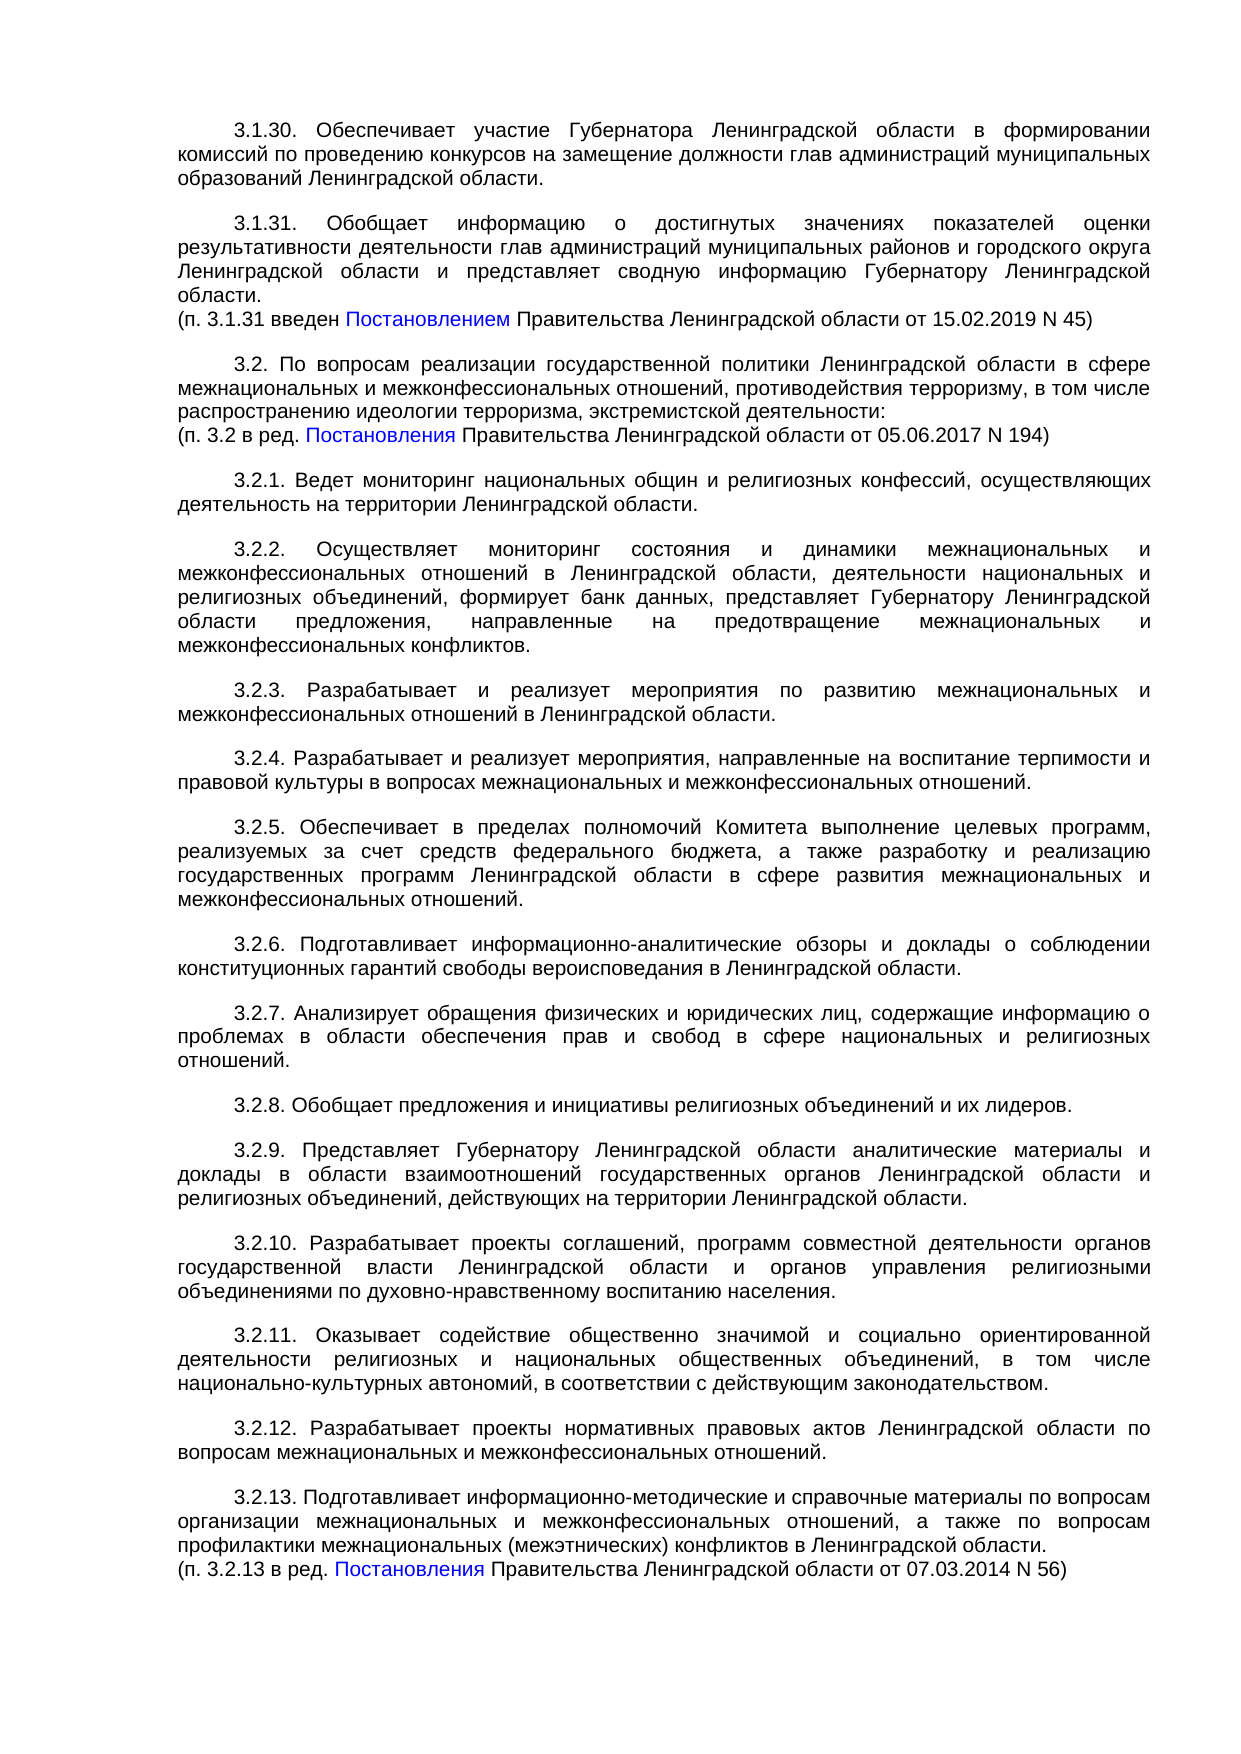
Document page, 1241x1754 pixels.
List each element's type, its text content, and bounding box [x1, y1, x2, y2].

text 3.2.2. Осуществляет мониторинг состояния и динамики межнациональных и межконфессиональных отношений в Ленинградской области, деятельности национальных и религиозных объединений, формирует банк данных, представляет Губернатору Ленинградской области предложения, направленные на предотвращение межнациональных и межконфессиональных конфликтов. [177, 537, 1152, 657]
text 3.1.30. Обеспечивает участие Губернатора Ленинградской области в формировании комиссий по проведению конкурсов на замещение должности глав администраций муниципальных образований Ленинградской области. [177, 118, 1152, 190]
text 3.2. По вопросам реализации государственной политики Ленинградской области в сфере межнациональных и межконфессиональных отношений, противодействия терроризму, в том числе распространению идеологии терроризма, экстремистской деятельности: [177, 351, 1152, 423]
text 3.2.12. Разрабатывает проекты нормативных правовых актов Ленинградской области по вопросам межнациональных и межконфессиональных отношений. [177, 1416, 1152, 1464]
text 3.1.31. Обобщает информацию о достигнутых значениях показателей оценки результативности деятельности глав администраций муниципальных районов и городского округа Ленинградской области и представляет сводную информацию Губернатору Ленинградской области. [177, 211, 1152, 307]
text (п. 3.1.31 введен Постановлением Правительства Ленинградской области от 15.02.2019 N 45) [177, 307, 1152, 331]
text 3.2.5. Обеспечивает в пределах полномочий Комитета выполнение целевых программ, реализуемых за счет средств федерального бюджета, а также разработку и реализацию государственных программ Ленинградской области в сфере развития межнациональных и межконфессиональных отношений. [177, 815, 1152, 911]
text 3.2.10. Разрабатывает проекты соглашений, программ совместной деятельности органов государственной власти Ленинградской области и органов управления религиозными объединениями по духовно-нравственному воспитанию населения. [177, 1231, 1152, 1302]
text 3.2.6. Подготавливает информационно-аналитические обзоры и доклады о соблюдении конституционных гарантий свободы вероисповедания в Ленинградской области. [177, 932, 1152, 979]
text 3.2.8. Обобщает предложения и инициативы религиозных объединений и их лидеров. [177, 1093, 1152, 1117]
text 3.2.9. Представляет Губернатору Ленинградской области аналитические материалы и доклады в области взаимоотношений государственных органов Ленинградской области и религиозных объединений, действующих на территории Ленинградской области. [177, 1138, 1152, 1210]
text (п. 3.2 в ред. Постановления Правительства Ленинградской области от 05.06.2017 N 194) [177, 423, 1152, 447]
text 3.2.13. Подготавливает информационно-методические и справочные материалы по вопросам организации межнациональных и межконфессиональных отношений, а также по вопросам профилактики межнациональных (межэтнических) конфликтов в Ленинградской области. [177, 1485, 1152, 1557]
text 3.2.11. Оказывает содействие общественно значимой и социально ориентированной деятельности религиозных и национальных общественных объединений, в том числе национально-культурных автономий, в соответствии с действующим законодательством. [177, 1323, 1152, 1395]
text (п. 3.2.13 в ред. Постановления Правительства Ленинградской области от 07.03.2014 N 56) [177, 1557, 1152, 1581]
text 3.2.1. Ведет мониторинг национальных общин и религиозных конфессий, осуществляющих деятельность на территории Ленинградской области. [177, 468, 1152, 516]
text 3.2.4. Разрабатывает и реализует мероприятия, направленные на воспитание терпимости и правовой культуры в вопросах межнациональных и межконфессиональных отношений. [177, 746, 1152, 794]
text 3.2.7. Анализирует обращения физических и юридических лиц, содержащие информацию о проблемах в области обеспечения прав и свобод в сфере национальных и религиозных отношений. [177, 1000, 1152, 1072]
text 3.2.3. Разрабатывает и реализует мероприятия по развитию межнациональных и межконфессиональных отношений в Ленинградской области. [177, 677, 1152, 725]
